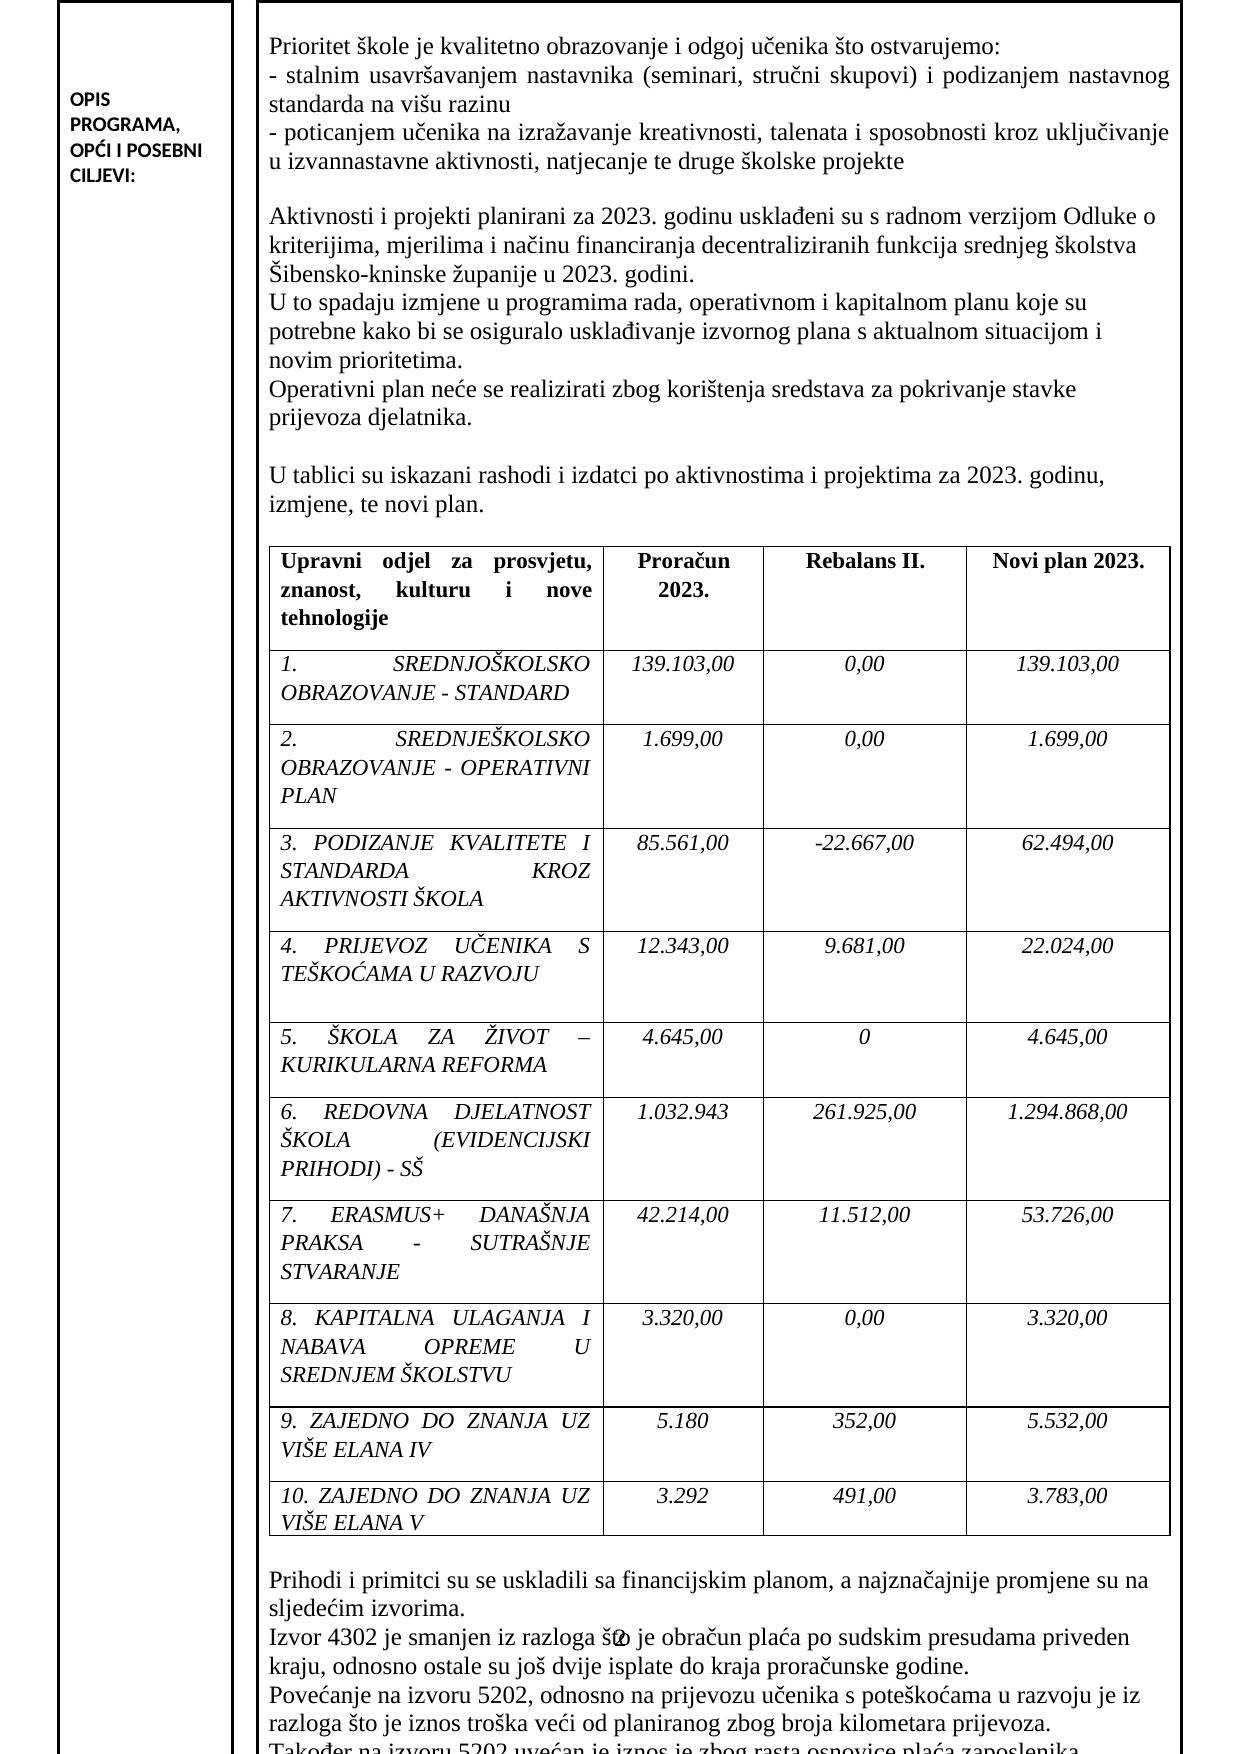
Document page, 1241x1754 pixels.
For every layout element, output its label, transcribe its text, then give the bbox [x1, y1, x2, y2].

table_header OPIS PROGRAMA, OPĆI I POSEBNI CILJEVI: ZAKONSKA OSNOVA ZA UVOĐENJE PROGRAMA: NAČIN I SREDSTVA ZA REALIZACIJU PROGRAMA: POKAZATELJI USPJEŠNOSTI: [60, 3, 231, 1754]
table_header [234, 0, 256, 1754]
table_header Prioritet škole je kvalitetno obrazovanje i odgoj učenika što ostvarujemo: - stalnim usavršavanjem nastavnika (seminari, stručni skupovi) i podizanjem nastavnog standarda na višu razinu - poticanjem učenika na izražavanje kreativnosti, talenata i sposobnosti kroz uključivanje u izvannastavne aktivnosti, natjecanje te druge školske projekte Aktivnosti i projekti planirani za 2023. godinu usklađeni su s radnom verzijom Odluke o kriterijima, mjerilima i načinu financiranja decentraliziranih funkcija srednjeg školstva Šibensko-kninske županije u 2023. godini. U to spadaju ​​izmjene u programima rada, operativnom i kapitalnom planu koje su potrebne kako bi se osiguralo usklađivanje izvornog plana s aktualnom situacijom i novim prioritetima. Operativni plan neće se realizirati zbog korištenja sredstava za pokrivanje stavke prijevoza djelatnika. U tablici su iskazani rashodi i izdatci po aktivnostima i projektima za 2023. godinu, izmjene, te novi plan. Prihodi i primitci su se uskladili sa financijskim planom, a najznačajnije promjene su na sljedećim izvorima. Izvor 4302 je smanjen iz razloga što je obračun plaća po sudskim presudama priveden kraju, odnosno ostale su još dvije isplate do kraja proračunske godine. Povećanje na izvoru 5202, odnosno na prijevozu učenika s poteškoćama u razvoju je iz razloga što je iznos troška veći od planiranog zbog broja kilometara prijevoza. Također na izvoru 5202 uvećan je iznos je zbog rasta osnovice plaća zaposlenika. Na izvoru financiranja 5102 je također uvećan iznos zbog pristiglog preostalog dijela uplate za provedbu kompletnog dijela Erasmus+ projekta. Zakonske i druge podloge na kojima se zasniva program rada škole su: Zakon o odgoju i obrazovanju u osnovnoj i srednjoj školi (NN 87/08, 86/09, 92/10, 105/10, 90/11, 5/12, 16/12, 86/12, 126/12, 94/13, 152/14, 07/17, 68/18, 98/19, 64/20) Zakon o ustanovama (NN 76/93, 29/97, 47/99, 35/08, 127/19) Zakon o proračunu (NN 144/21) Pravilnik o proračunskim klasifikacijama (NN 26/10, 120/13, 01/20) Pravilnik o proračunskom računovodstvu i računskom planu (NN 124/14, 115/15, 87/16, 3/18, 126/19, 108/20) Zakon o fiskalnoj odgovornosti (NN 111/18) i Uredba o sastavljanju i predaji Izjave o fiskalnoj odgovornosti (NN 95/19) Godišnji plan i program rada škole za školsku godinu 2022/23 Kurikulum škole za školsku godinu 2022/2023 Izvori sredstava za financiranje rada Srednje strukovne škole kralja Zvonimira su: 1100 ŠKŽ Opći prihodi i primici, skupina 67 – sredstva županije za natjecanja učenika 1202 SŠ Sredstva za DEC funkcije, skupina 67 – materijalni i financijski rashodi 1502 SŠ predfinanciranje EU projekata iz sredstava ŠKŽ, skupina 67 – Zajedno do znanja uz više elana V. 3102 SŠ Vlastiti prihodi, skupina 66 – izdavanje duplikata svjedodžbi 4302 SŠ Prihodi posebne namjene, skupina 65 – osiguranje učenika, učenički izleti, organizacija maturalne zabave, nabava opreme za učionice 5102 SŠ Pomoći EU, skupina 63 – Erasmus + Današnja praksa - sutrašnje stvaranje 5202 SŠ Pomoći iz proračuna, skupina 63 – plaće i ostala materijalna prava zaposlenika U tablici su iskazani prihodi i primici po izvorima financiranja, izmjene nastale rebalansom, te novi plan za 2023. godinu. U tablici su iskazani pokazatelji uspješnosti u odnosu na polaznu vrijednost. Knin, 13.09.2023 godine Ravnatelj Milivoj Ilić, dipl.ing. [259, 3, 1180, 1754]
